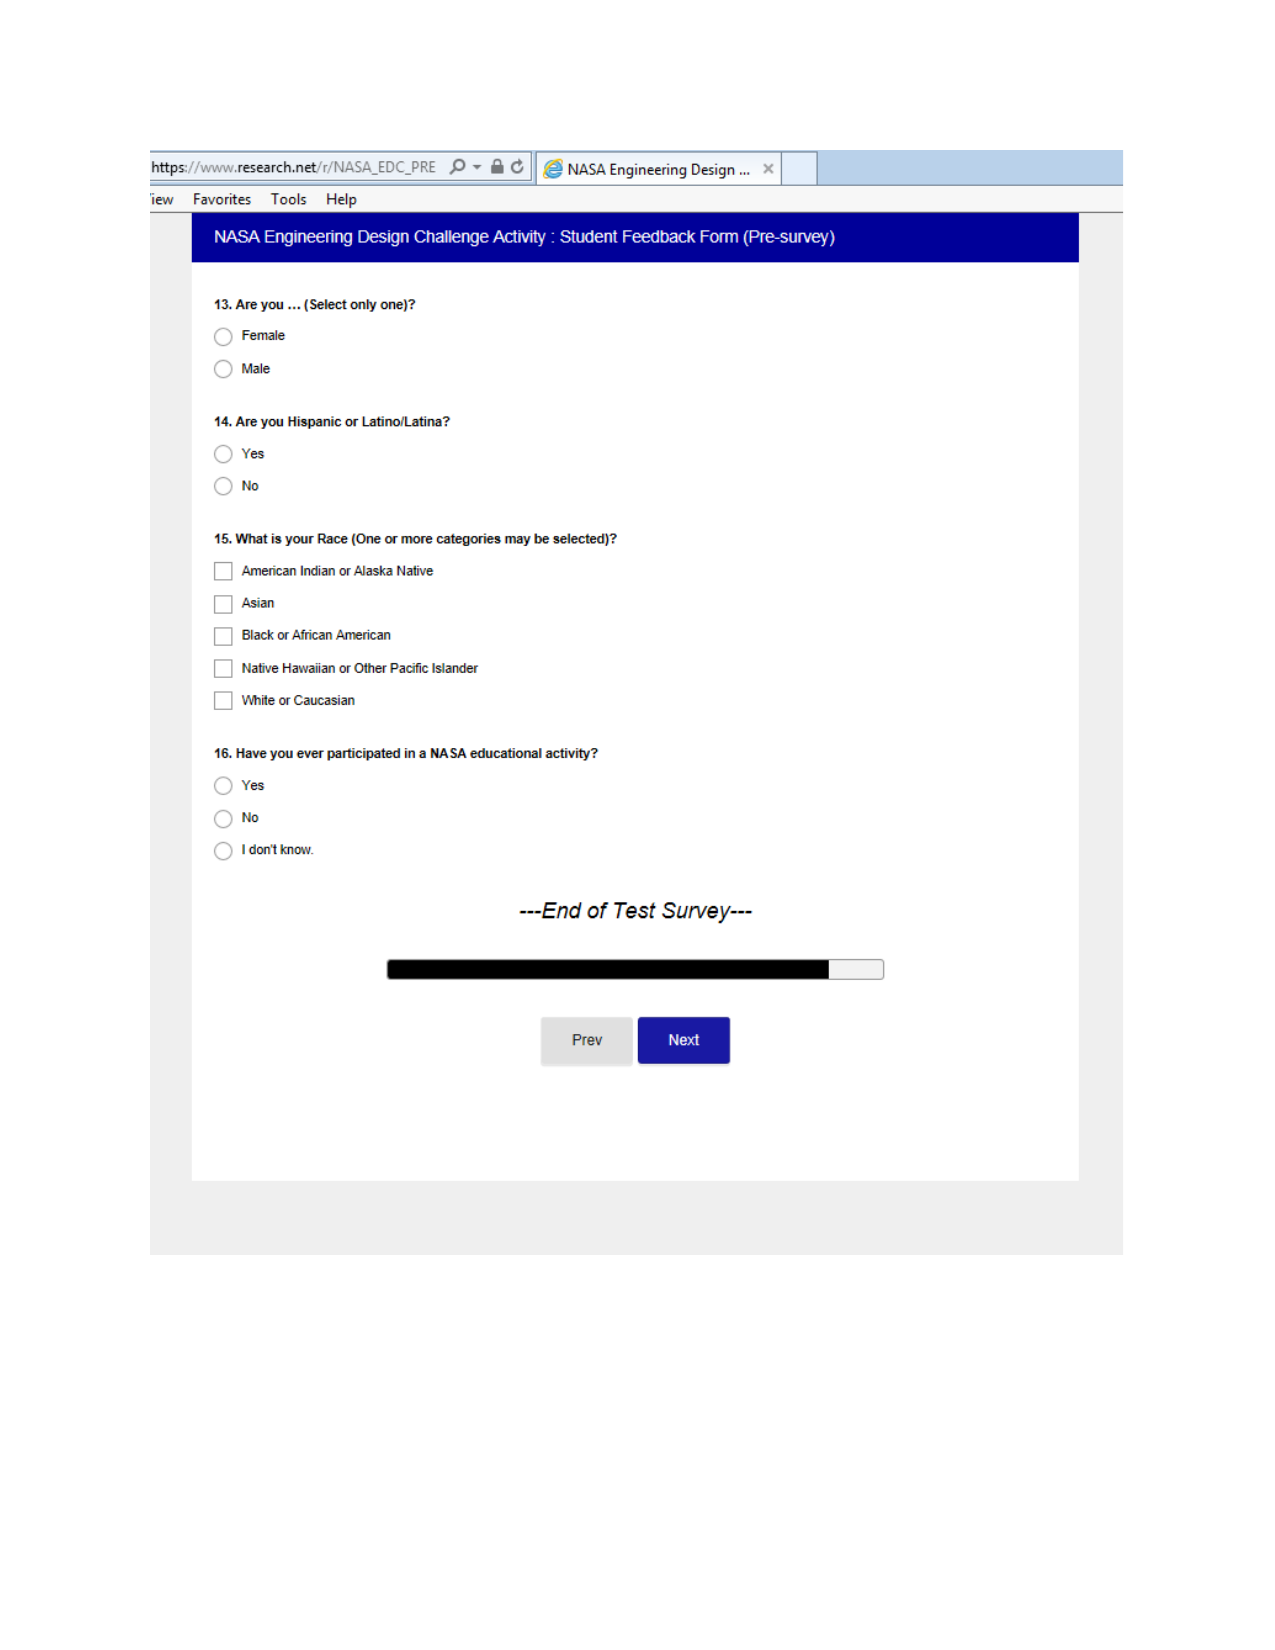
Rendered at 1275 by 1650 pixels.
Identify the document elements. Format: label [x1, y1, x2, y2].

picture [150, 150, 1124, 1255]
